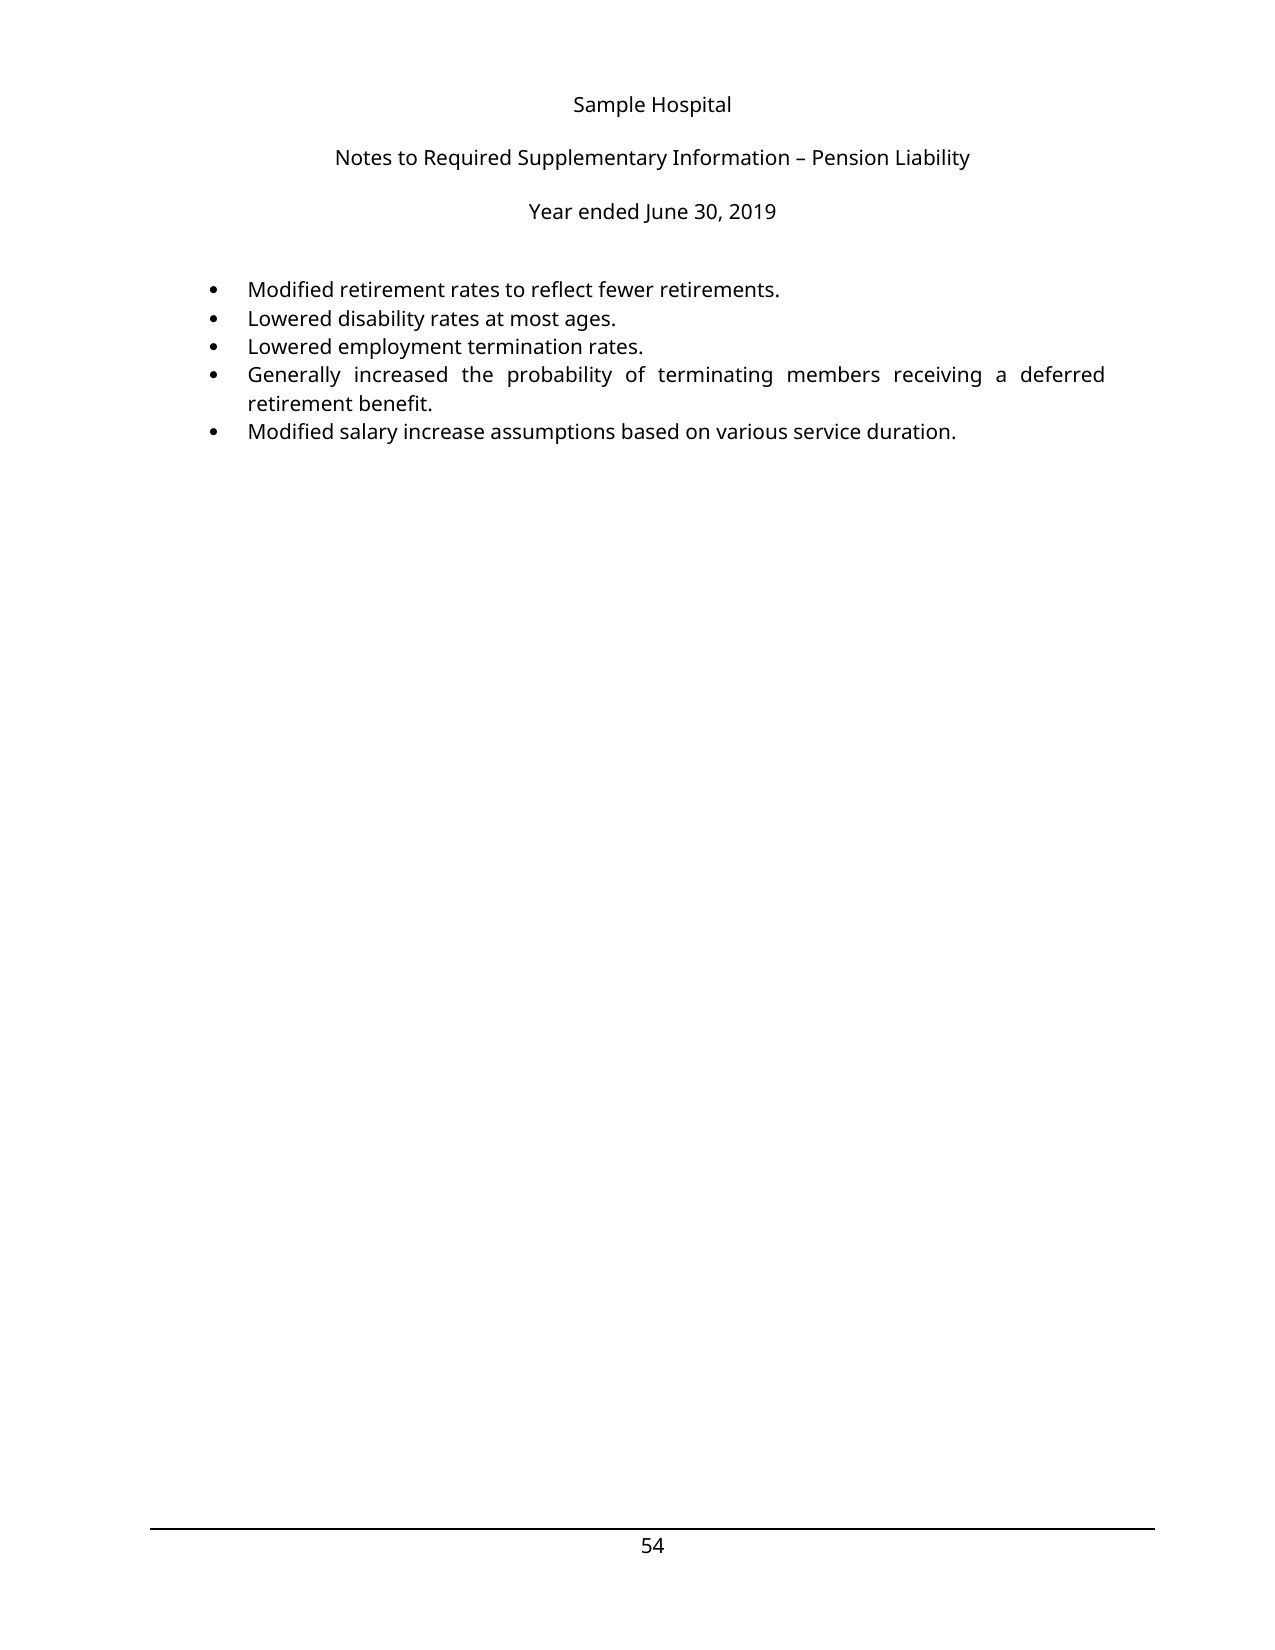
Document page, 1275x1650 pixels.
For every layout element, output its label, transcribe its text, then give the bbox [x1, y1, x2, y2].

list Lowered disability rates at most ages. [210, 304, 1106, 332]
list Lowered employment termination rates. [210, 332, 1106, 361]
list Generally increased the probability of terminating members receiving a deferred retirement benefit. [210, 361, 1106, 417]
list Modified salary increase assumptions based on various service duration. [210, 417, 1106, 446]
list Modified retirement rates to reflect fewer retirements. [210, 275, 1106, 304]
